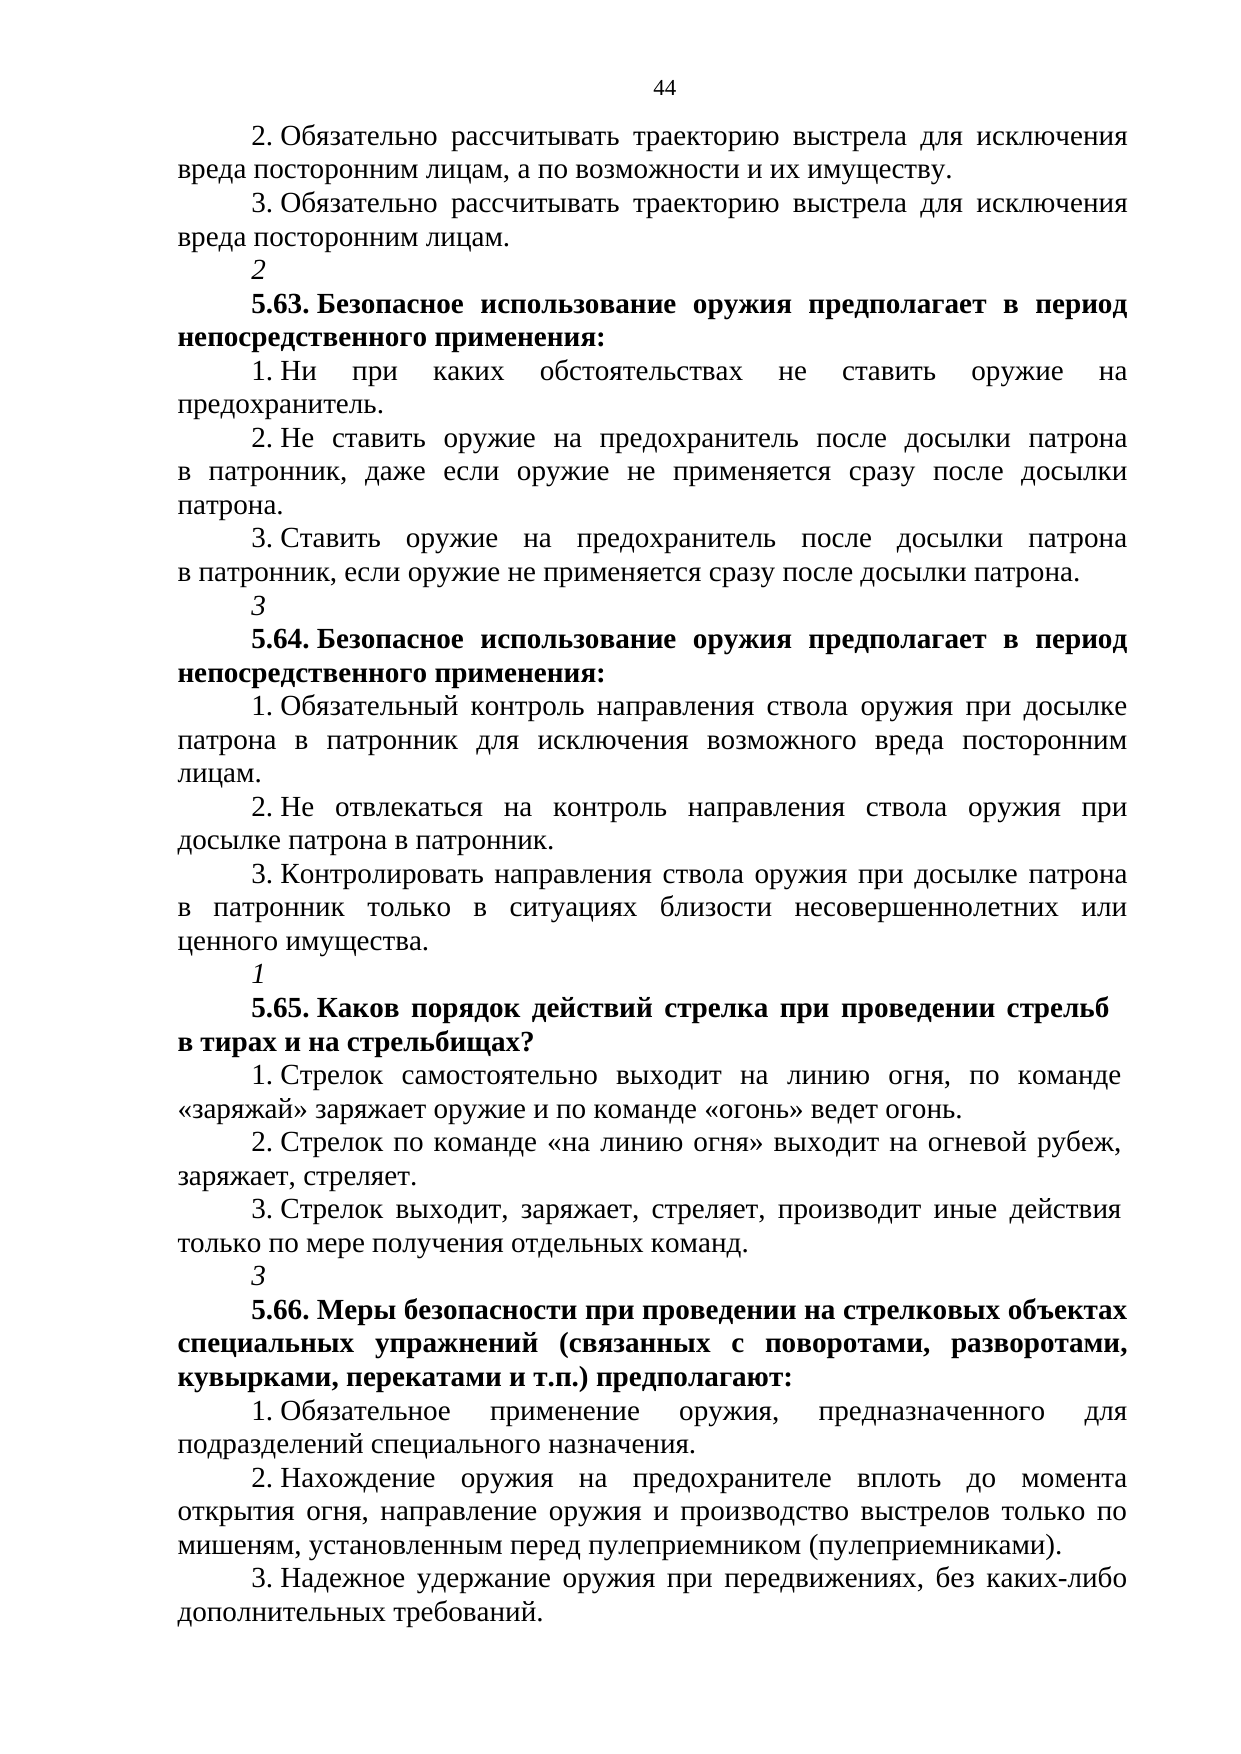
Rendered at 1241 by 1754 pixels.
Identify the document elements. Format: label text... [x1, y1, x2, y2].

text 1 [177, 957, 1128, 990]
text 5.64. Безопасное использование оружия предполагает в период непосредственного применения: [177, 621, 1128, 688]
text 3. Обязательно рассчитывать траекторию выстрела для исключения вреда посторонним лицам. [177, 185, 1128, 252]
text 3. Стрелок выходит, заряжает, стреляет, производит иные действия только по мере получения отдельных команд. [177, 1191, 1122, 1258]
text 3 [177, 588, 1128, 621]
text 2. Не ставить оружие на предохранитель после досылки патрона в патронник, даже если оружие не применяется сразу после досылки патрона. [177, 420, 1128, 521]
text 1. Ни при каких обстоятельствах не ставить оружие на предохранитель. [177, 353, 1128, 420]
text 2 [177, 252, 1128, 286]
text 2. Обязательно рассчитывать траекторию выстрела для исключения вреда посторонним лицам, а по возможности и их имуществу. [177, 118, 1128, 185]
text 5.65. Каков порядок действий стрелка при проведении стрельб в тирах и на стрельбищах? [177, 990, 1122, 1057]
text 2. Нахождение оружия на предохранителе вплоть до момента открытия огня, направление оружия и производство выстрелов только по мишеням, установленным перед пулеприемником (пулеприемниками). [177, 1460, 1128, 1560]
text 1. Стрелок самостоятельно выходит на линию огня, по команде «заряжай» заряжает оружие и по команде «огонь» ведет огонь. [177, 1057, 1122, 1124]
text 3. Контролировать направления ствола оружия при досылке патрона в патронник только в ситуациях близости несовершеннолетних или ценного имущества. [177, 856, 1128, 957]
text 1. Обязательный контроль направления ствола оружия при досылке патрона в патронник для исключения возможного вреда посторонним лицам. [177, 688, 1128, 789]
text 5.63. Безопасное использование оружия предполагает в период непосредственного применения: [177, 286, 1128, 353]
text 2. Стрелок по команде «на линию огня» выходит на огневой рубеж, заряжает, стреляет. [177, 1124, 1122, 1191]
text 3. Ставить оружие на предохранитель после досылки патрона в патронник, если оружие не применяется сразу после досылки патрона. [177, 521, 1128, 588]
text 3 [177, 1258, 1122, 1292]
text 3. Надежное удержание оружия при передвижениях, без каких-либо дополнительных требований. [177, 1560, 1128, 1627]
text 2. Не отвлекаться на контроль направления ствола оружия при досылке патрона в патронник. [177, 789, 1128, 856]
text 5.66. Меры безопасности при проведении на стрелковых объектах специальных упражнений (связанных с поворотами, разворотами, кувырками, перекатами и т.п.) предполагают: [177, 1292, 1128, 1393]
text 1. Обязательное применение оружия, предназначенного для подразделений специального назначения. [177, 1393, 1128, 1460]
